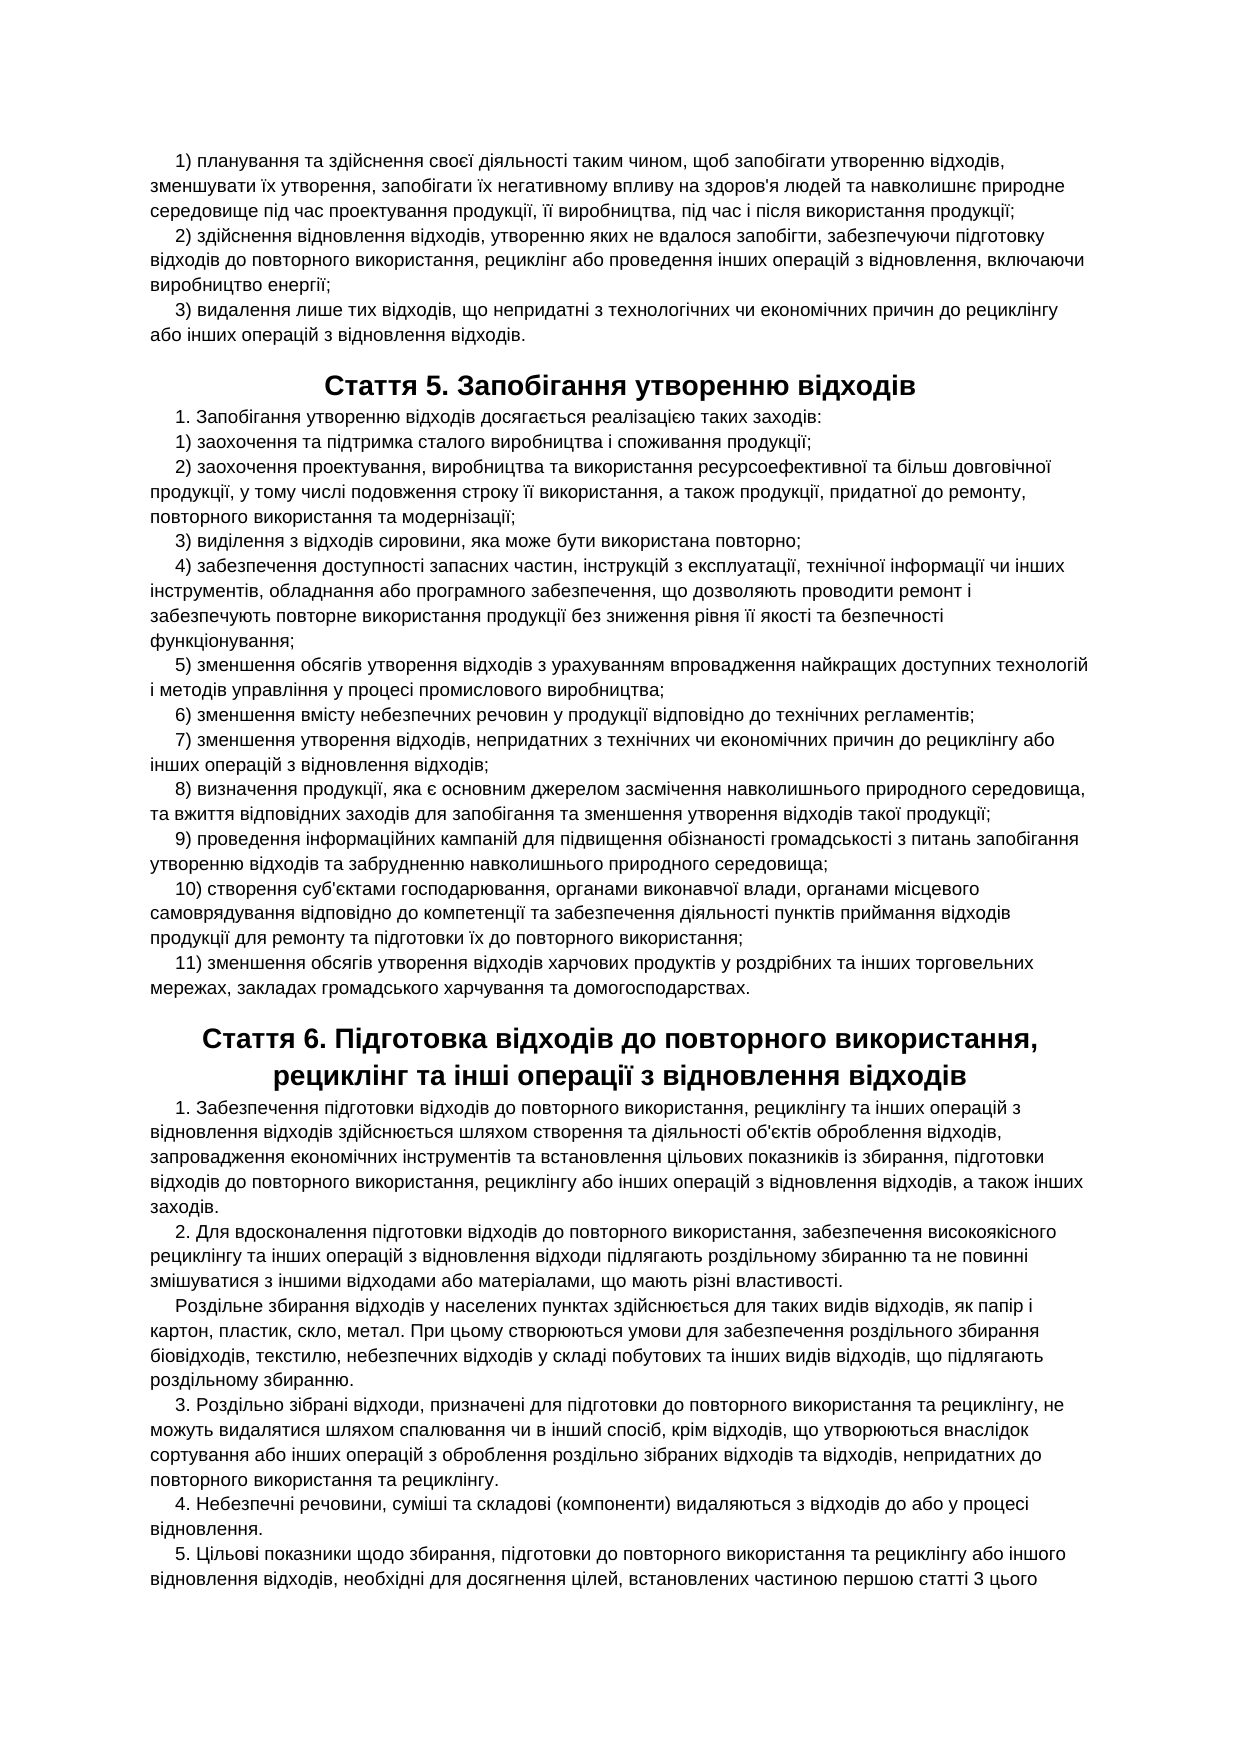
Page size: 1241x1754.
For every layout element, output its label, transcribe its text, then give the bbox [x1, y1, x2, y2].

text 1. Запобігання утворенню відходів досягається реалізацією таких заходів: [150, 406, 1090, 428]
text 3. Роздільно зібрані відходи, призначені для підготовки до повторного використання та рециклінгу, не можуть видалятися шляхом спалювання чи в інший спосіб, крім відходів, що утворюються внаслідок сортування або інших операцій з оброблення роздільно зібраних відходів та відходів, непридатних до повторного використання та рециклінгу. [150, 1394, 1090, 1490]
text 8) визначення продукції, яка є основним джерелом засмічення навколишнього природного середовища, та вжиття відповідних заходів для запобігання та зменшення утворення відходів такої продукції; [150, 778, 1090, 824]
text 1) заохочення та підтримка сталого виробництва і споживання продукції; [150, 431, 1090, 453]
text 2. Для вдосконалення підготовки відходів до повторного використання, забезпечення високоякісного рециклінгу та інших операцій з відновлення відходи підлягають роздільному збиранню та не повинні змішуватися з іншими відходами або матеріалами, що мають різні властивості. [150, 1221, 1090, 1292]
subtitle Стаття 6. Підготовка відходів до повторного використання, рециклінг та інші операції з відновлення відходів [150, 1022, 1090, 1092]
text 1. Забезпечення підготовки відходів до повторного використання, рециклінгу та інших операцій з відновлення відходів здійснюється шляхом створення та діяльності об'єктів оброблення відходів, запровадження економічних інструментів та встановлення цільових показників із збирання, підготовки відходів до повторного використання, рециклінгу або інших операцій з відновлення відходів, а також інших заходів. [150, 1097, 1090, 1217]
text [150, 1543, 1090, 1589]
text 3) виділення з відходів сировини, яка може бути використана повторно; [150, 530, 1090, 552]
text Роздільне збирання відходів у населених пунктах здійснюється для таких видів відходів, як папір і картон, пластик, скло, метал. При цьому створюються умови для забезпечення роздільного збирання біовідходів, текстилю, небезпечних відходів у складі побутових та інших видів відходів, що підлягають роздільному збиранню. [150, 1295, 1090, 1391]
text 4) забезпечення доступності запасних частин, інструкцій з експлуатації, технічної інформації чи інших інструментів, обладнання або програмного забезпечення, що дозволяють проводити ремонт і забезпечують повторне використання продукції без зниження рівня її якості та безпечності функціонування; [150, 555, 1090, 651]
text 9) проведення інформаційних кампаній для підвищення обізнаності громадськості з питань запобігання утворенню відходів та забрудненню навколишнього природного середовища; [150, 828, 1090, 874]
text 2) заохочення проектування, виробництва та використання ресурсоефективної та більш довговічної продукції, у тому числі подовження строку її використання, а також продукції, придатної до ремонту, повторного використання та модернізації; [150, 456, 1090, 527]
text 5) зменшення обсягів утворення відходів з урахуванням впровадження найкращих доступних технологій і методів управління у процесі промислового виробництва; [150, 654, 1090, 701]
text 2) здійснення відновлення відходів, утворенню яких не вдалося запобігти, забезпечуючи підготовку відходів до повторного використання, рециклінг або проведення інших операцій з відновлення, включаючи виробництво енергії; [150, 224, 1090, 296]
text 10) створення суб'єктами господарювання, органами виконавчої влади, органами місцевого самоврядування відповідно до компетенції та забезпечення діяльності пунктів приймання відходів продукції для ремонту та підготовки їх до повторного використання; [150, 877, 1090, 948]
text 1) планування та здійснення своєї діяльності таким чином, щоб запобігати утворенню відходів, зменшувати їх утворення, запобігати їх негативному впливу на здоров'я людей та навколишнє природне середовище під час проектування продукції, її виробництва, під час і після використання продукції; [150, 150, 1090, 221]
text 6) зменшення вмісту небезпечних речовин у продукції відповідно до технічних регламентів; [150, 704, 1090, 725]
text 7) зменшення утворення відходів, непридатних з технічних чи економічних причин до рециклінгу або інших операцій з відновлення відходів; [150, 729, 1090, 775]
text 3) видалення лише тих відходів, що непридатні з технологічних чи економічних причин до рециклінгу або інших операцій з відновлення відходів. [150, 299, 1090, 345]
subtitle Стаття 5. Запобігання утворенню відходів [150, 369, 1090, 402]
text 11) зменшення обсягів утворення відходів харчових продуктів у роздрібних та інших торговельних мережах, закладах громадського харчування та домогосподарствах. [150, 952, 1090, 998]
text 4. Небезпечні речовини, суміші та складові (компоненти) видаляються з відходів до або у процесі відновлення. [150, 1493, 1090, 1539]
